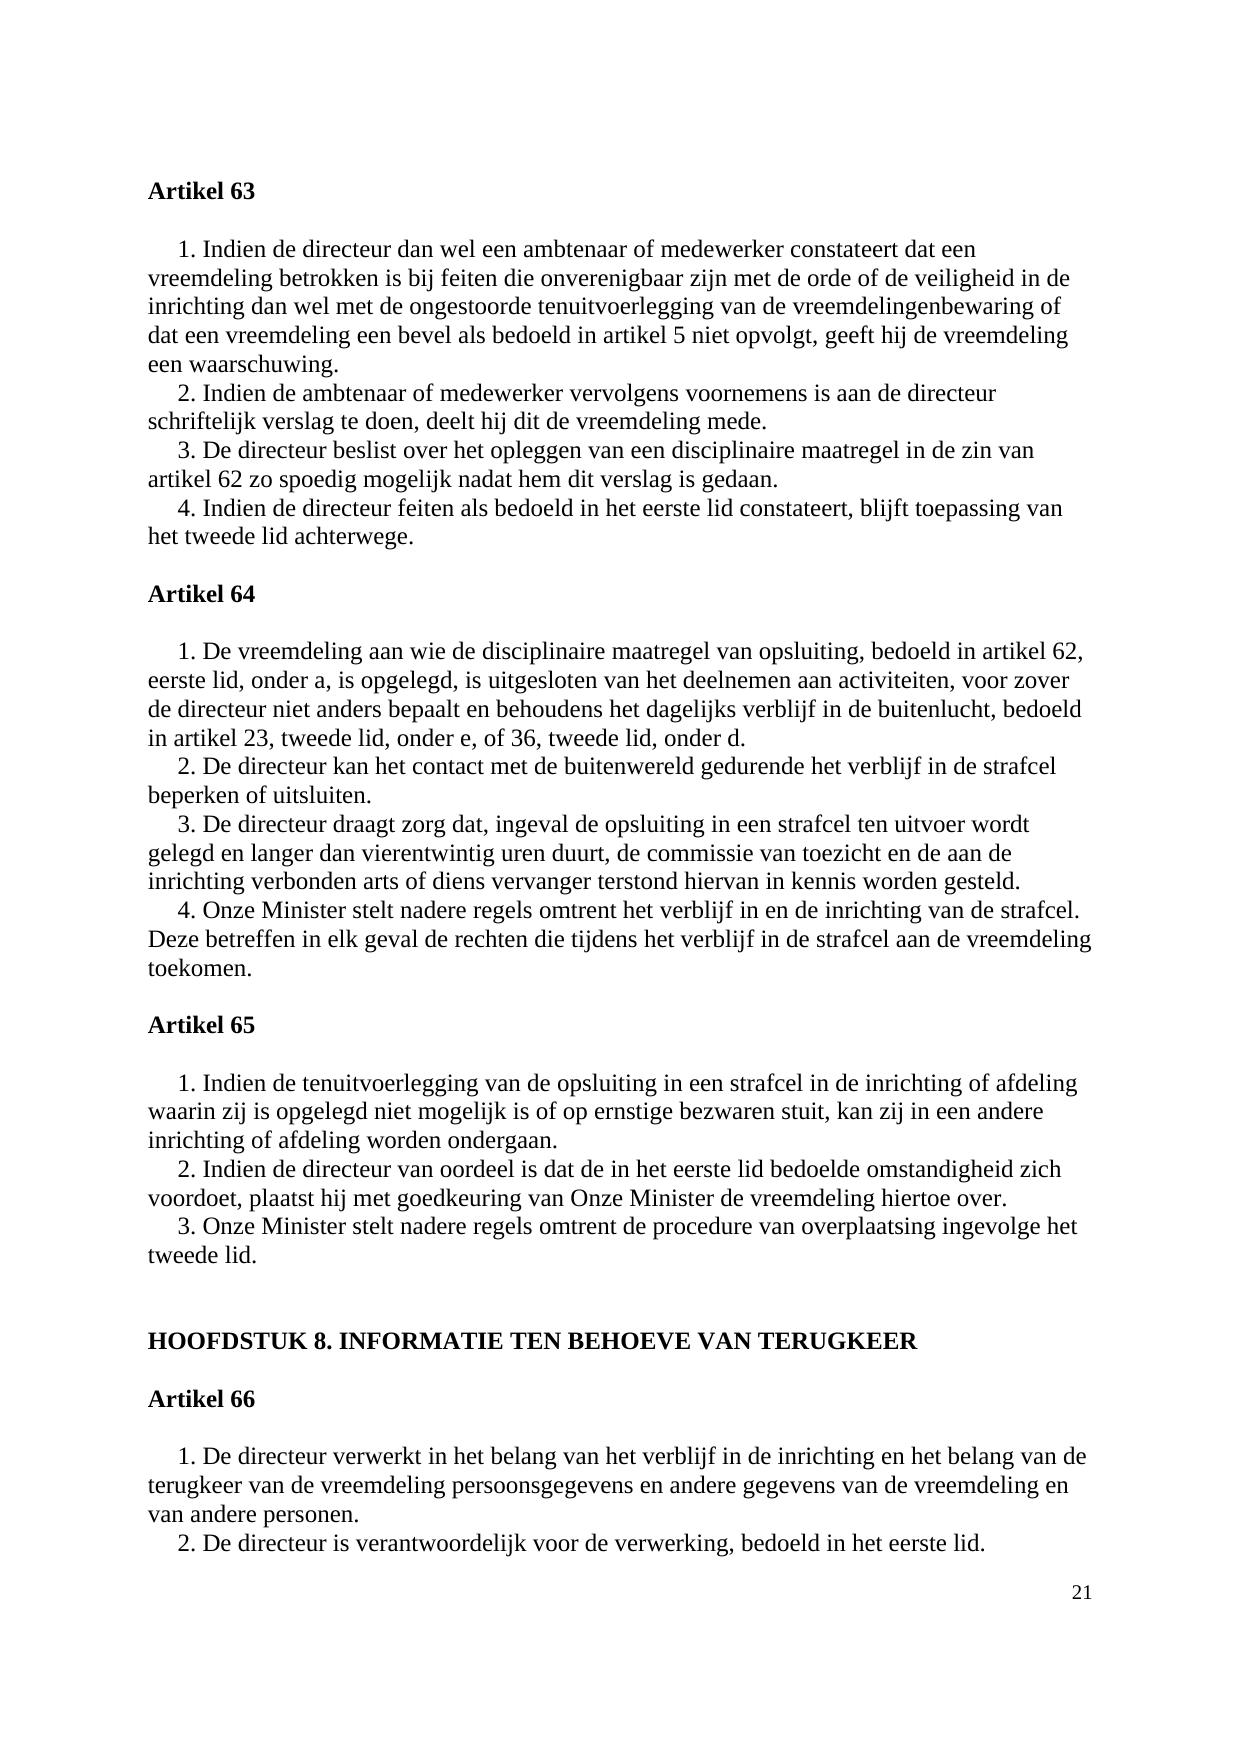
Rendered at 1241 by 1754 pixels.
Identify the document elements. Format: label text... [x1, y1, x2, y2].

text 1. Indien de directeur dan wel een ambtenaar of medewerker constateert dat een vreemdeling betrokken is bij feiten die onverenigbaar zijn met de orde of de veiligheid in de inrichting dan wel met de ongestoorde tenuitvoerlegging van de vreemdelingenbewaring of dat een vreemdeling een bevel als bedoeld in artikel 5 niet opvolgt, geeft hij de vreemdeling een waarschuwing. [148, 234, 1092, 378]
text 3. Onze Minister stelt nadere regels omtrent de procedure van overplaatsing ingevolge het tweede lid. [148, 1211, 1092, 1269]
text 4. Indien de directeur feiten als bedoeld in het eerste lid constateert, blijft toepassing van het tweede lid achterwege. [148, 493, 1092, 550]
text 2. De directeur is verantwoordelijk voor de verwerking, bedoeld in het eerste lid. [148, 1528, 1092, 1556]
text 3. De directeur beslist over het opleggen van een disciplinaire maatregel in de zin van artikel 62 zo spoedig mogelijk nadat hem dit verslag is gedaan. [148, 435, 1092, 493]
text Artikel 63 [148, 176, 1092, 205]
text HOOFDSTUK 8. INFORMATIE TEN BEHOEVE VAN TERUGKEER [148, 1326, 1092, 1355]
text Artikel 66 [148, 1384, 1092, 1413]
text 2. De directeur kan het contact met de buitenwereld gedurende het verblijf in de strafcel beperken of uitsluiten. [148, 751, 1092, 809]
text 1. De vreemdeling aan wie de disciplinaire maatregel van opsluiting, bedoeld in artikel 62, eerste lid, onder a, is opgelegd, is uitgesloten van het deelnemen aan activiteiten, voor zover de directeur niet anders bepaalt en behoudens het dagelijks verblijf in de buitenlucht, bedoeld in artikel 23, tweede lid, onder e, of 36, tweede lid, onder d. [148, 636, 1092, 751]
text 1. De directeur verwerkt in het belang van het verblijf in de inrichting en het belang van de terugkeer van de vreemdeling persoonsgegevens en andere gegevens van de vreemdeling en van andere personen. [148, 1441, 1092, 1528]
text 4. Onze Minister stelt nadere regels omtrent het verblijf in en de inrichting van de strafcel. Deze betreffen in elk geval de rechten die tijdens het verblijf in de strafcel aan de vreemdeling toekomen. [148, 895, 1092, 981]
text 3. De directeur draagt zorg dat, ingeval de opsluiting in een strafcel ten uitvoer wordt gelegd en langer dan vierentwintig uren duurt, de commissie van toezicht en de aan de inrichting verbonden arts of diens vervanger terstond hiervan in kennis worden gesteld. [148, 809, 1092, 895]
text 2. Indien de directeur van oordeel is dat de in het eerste lid bedoelde omstandigheid zich voordoet, plaatst hij met goedkeuring van Onze Minister de vreemdeling hiertoe over. [148, 1154, 1092, 1211]
text Artikel 65 [148, 1010, 1092, 1039]
text Artikel 64 [148, 579, 1092, 608]
text 1. Indien de tenuitvoerlegging van de opsluiting in een strafcel in de inrichting of afdeling waarin zij is opgelegd niet mogelijk is of op ernstige bezwaren stuit, kan zij in een andere inrichting of afdeling worden ondergaan. [148, 1068, 1092, 1154]
text 2. Indien de ambtenaar of medewerker vervolgens voornemens is aan de directeur schriftelijk verslag te doen, deelt hij dit de vreemdeling mede. [148, 378, 1092, 435]
